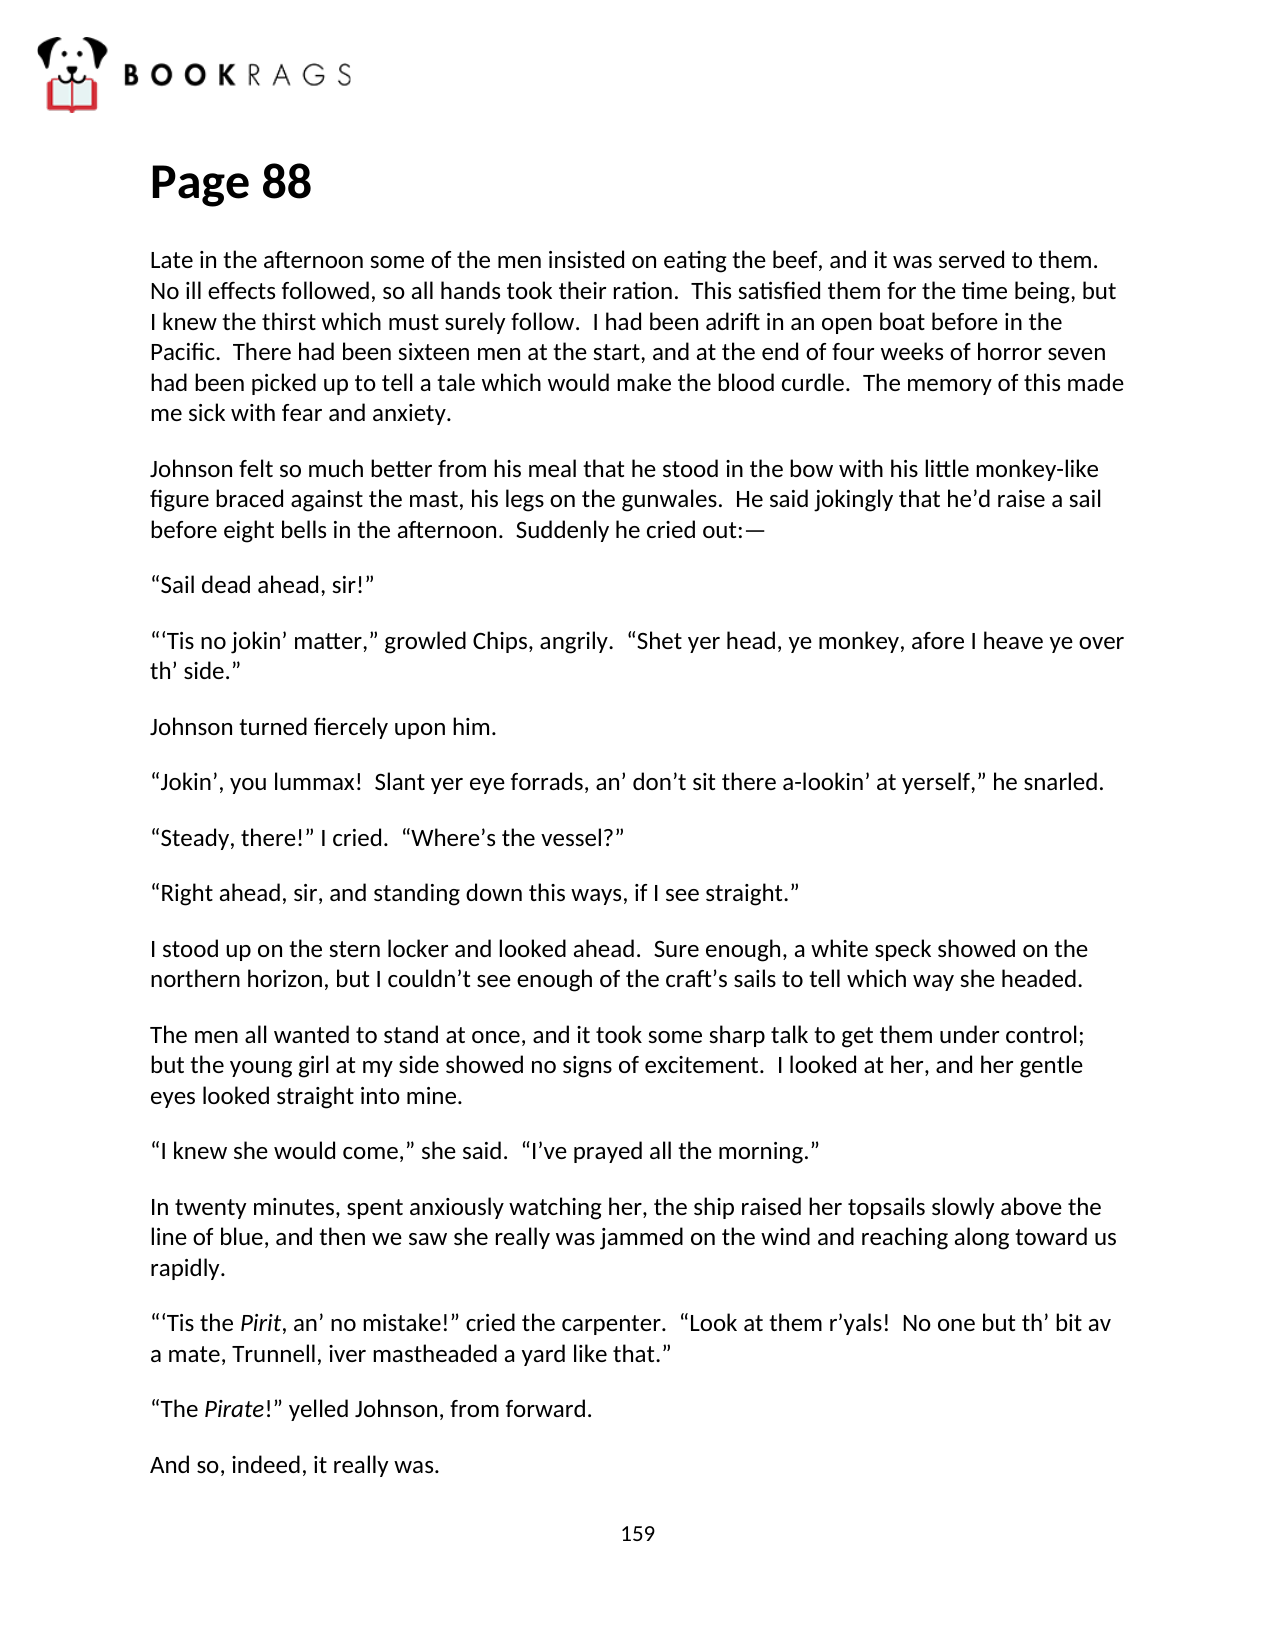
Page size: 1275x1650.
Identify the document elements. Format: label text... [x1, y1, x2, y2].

text Johnson turned fiercely upon him. [150, 711, 1125, 741]
picture [37, 37, 351, 113]
text And so, indeed, it really was. [150, 1449, 1125, 1480]
text “I knew she would come,” she said. “I’ve prayed all the morning.” [150, 1136, 1125, 1166]
text “‘Tis the Pirit, an’ no mistake!” cried the carpenter. “Look at them r’yals! No one but th’ bit av a mate, Trunnell, iver mastheaded a yard like that.” [150, 1308, 1125, 1369]
text “Right ahead, sir, and standing down this ways, if I see straight.” [150, 877, 1125, 908]
text Johnson felt so much better from his meal that he stood in the bow with his little monkey-like figure braced against the mast, his legs on the gunwales. He said jokingly that he’d raise a sail before eight bells in the afternoon. Suddenly he cried out:—­ [150, 453, 1125, 544]
text I stood up on the stern locker and looked ahead. Sure enough, a white speck showed on the northern horizon, but I couldn’t see enough of the craft’s sails to tell which way she headed. [150, 933, 1125, 994]
text “Sail dead ahead, sir!” [150, 569, 1125, 600]
text “‘Tis no jokin’ matter,” growled Chips, angrily. “Shet yer head, ye monkey, afore I heave ye over th’ side.” [150, 625, 1125, 686]
text The men all wanted to stand at once, and it took some sharp talk to get them under control; but the young girl at my side showed no signs of excitement. I looked at her, and her gentle eyes looked straight into mine. [150, 1019, 1125, 1111]
text “Steady, there!” I cried. “Where’s the vessel?” [150, 822, 1125, 852]
text “The Pirate!” yelled Johnson, from forward. [150, 1394, 1125, 1424]
text Late in the afternoon some of the men insisted on eating the beef, and it was served to them. No ill effects followed, so all hands took their ration. This satisfied them for the time being, but I knew the thirst which must surely follow. I had been adrift in an open boat before in the Pacific. There had been sixteen men at the start, and at the end of four weeks of horror seven had been picked up to tell a tale which would make the blood curdle. The memory of this made me sick with fear and anxiety. [150, 244, 1125, 428]
text Page 88 [150, 150, 1125, 211]
text “Jokin’, you lummax! Slant yer eye forrads, an’ don’t sit there a-lookin’ at yerself,” he snarled. [150, 766, 1125, 797]
text In twenty minutes, spent anxiously watching her, the ship raised her topsails slowly above the line of blue, and then we saw she really was jammed on the wind and reaching along toward us rapidly. [150, 1191, 1125, 1283]
